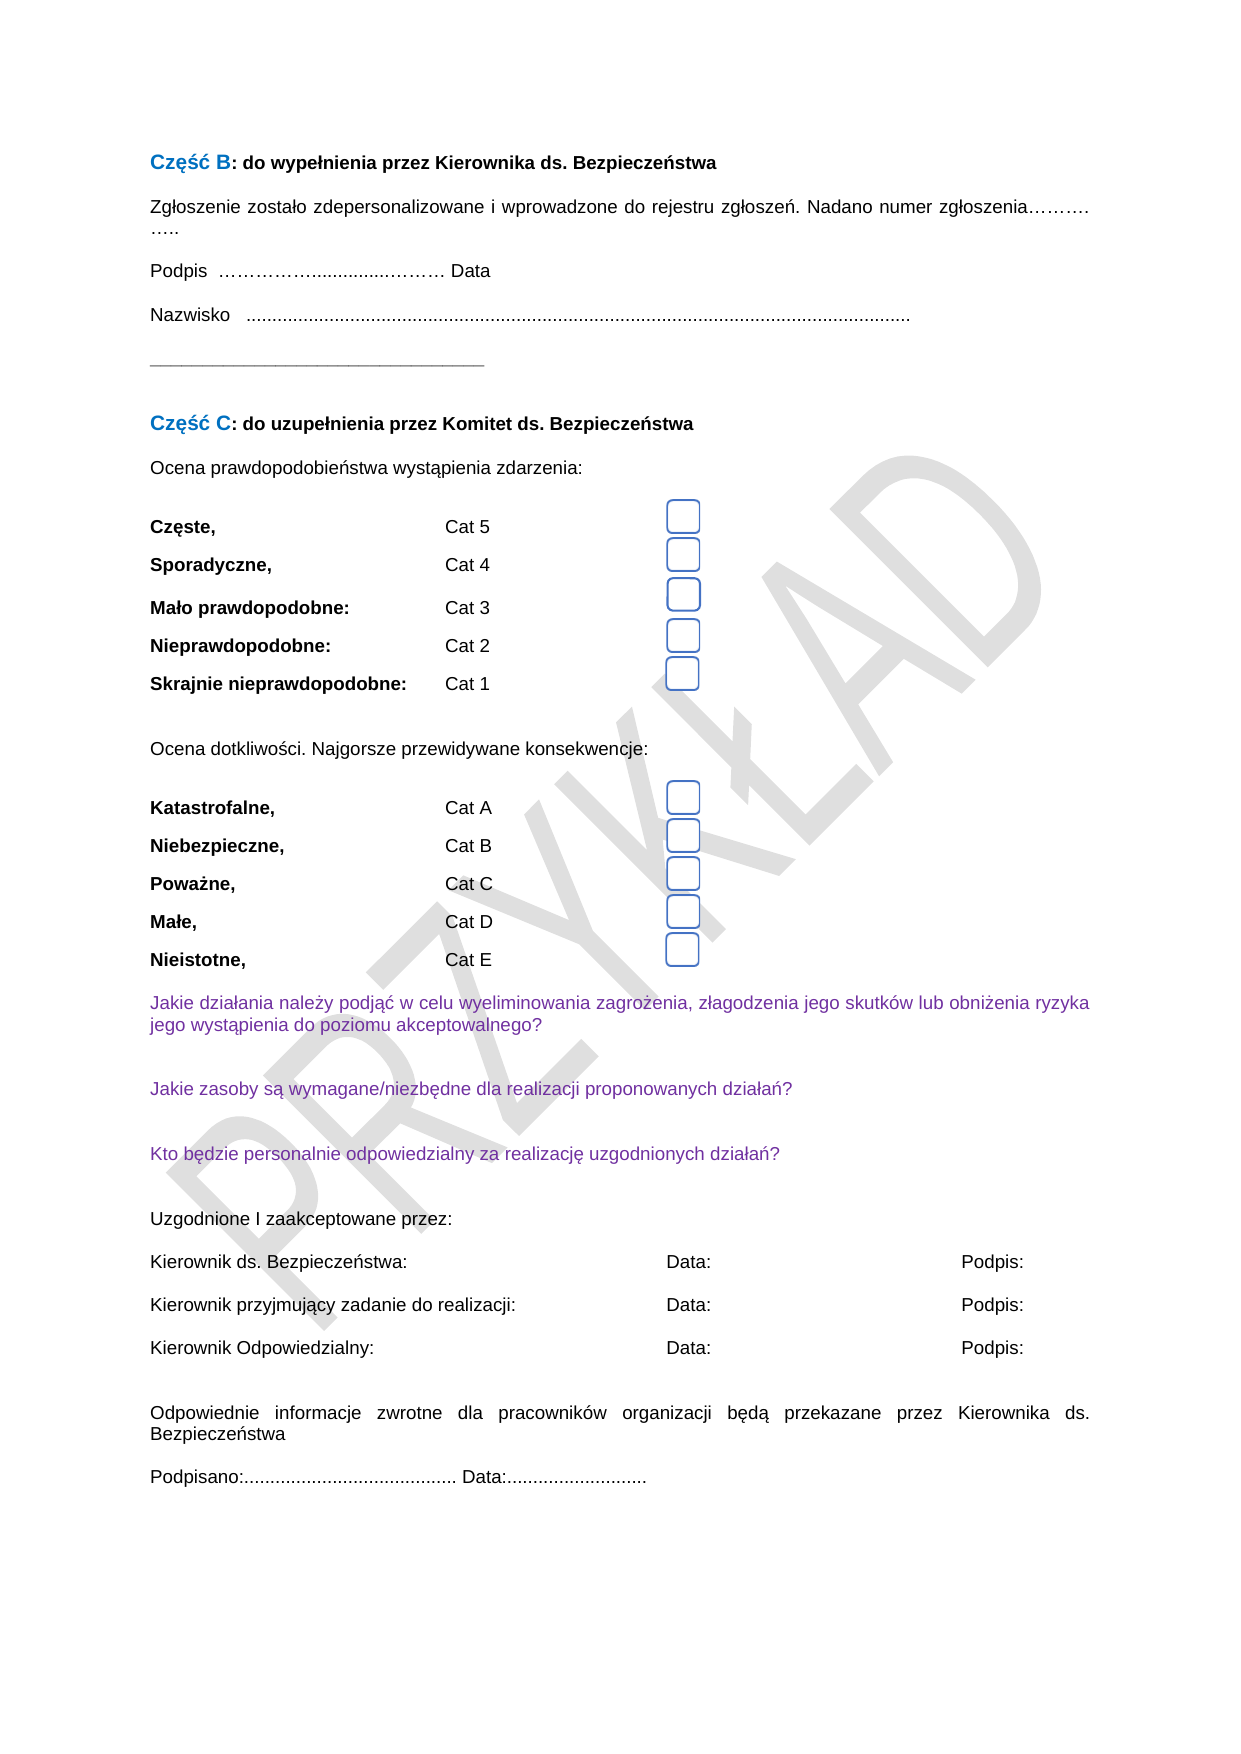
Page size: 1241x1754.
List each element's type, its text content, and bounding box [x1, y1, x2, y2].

text Jakie działania należy podjąć w celu wyeliminowania zagrożenia, złagodzenia jego skutków lub obniżenia ryzyka jego wystąpienia do poziomu akceptowalnego? [150, 992, 1090, 1035]
text Katastrofalne, Cat A [150, 781, 1090, 819]
picture [666, 780, 701, 815]
text Ocena dotkliwości. Najgorsze przewidywane konsekwencje: [150, 738, 1090, 759]
picture [666, 894, 701, 929]
text Część B: do wypełnienia przez Kierownika ds. Bezpieczeństwa [150, 150, 1090, 174]
text Podpis ……………...............……… Data [150, 260, 1090, 282]
text Niebezpieczne, Cat B [150, 819, 1090, 857]
text Kierownik przyjmujący zadanie do realizacji: Data: Podpis: [150, 1294, 1090, 1315]
text ________________________________ [150, 346, 1090, 368]
text Część C: do uzupełnienia przez Komitet ds. Bezpieczeństwa [150, 411, 1090, 435]
text Kto będzie personalnie odpowiedzialny za realizację uzgodnionych działań? [150, 1143, 1090, 1164]
text Częste, Cat 5 [150, 500, 1090, 538]
text Małe, Cat D [150, 894, 1090, 932]
text Ocena prawdopodobieństwa wystąpienia zdarzenia: [150, 457, 1090, 478]
text Nazwisko ................................................................................................................................ [150, 303, 1090, 325]
text Kierownik ds. Bezpieczeństwa: Data: Podpis: [150, 1251, 1090, 1272]
text Odpowiednie informacje zwrotne dla pracowników organizacji będą przekazane przez Kierownika ds. Bezpieczeństwa [150, 1402, 1090, 1445]
text Sporadyczne, Cat 4 [150, 538, 1090, 576]
text Mało prawdopodobne: Cat 3 [150, 597, 1090, 619]
picture [666, 499, 701, 534]
picture [665, 656, 700, 691]
text Nieistotne, Cat E [150, 932, 1090, 970]
picture [666, 537, 701, 572]
text Podpisano:......................................... Data:........................... [150, 1466, 1090, 1488]
picture [665, 932, 700, 967]
text Jakie zasoby są wymagane/niezbędne dla realizacji proponowanych działań? [150, 1078, 1090, 1100]
picture [666, 856, 701, 891]
text Kierownik Odpowiedzialny: Data: Podpis: [150, 1337, 1090, 1358]
text Skrajnie nieprawdopodobne: Cat 1 [150, 657, 1090, 694]
picture [666, 818, 701, 853]
text Uzgodnione I zaakceptowane przez: [150, 1208, 1090, 1229]
text Nieprawdopodobne: Cat 2 [150, 619, 1090, 657]
text Poważne, Cat C [150, 857, 1090, 894]
text Zgłoszenie zostało zdepersonalizowane i wprowadzone do rejestru zgłoszeń. Nadano numer zgłoszenia……….….. [150, 196, 1090, 239]
picture [666, 618, 701, 653]
